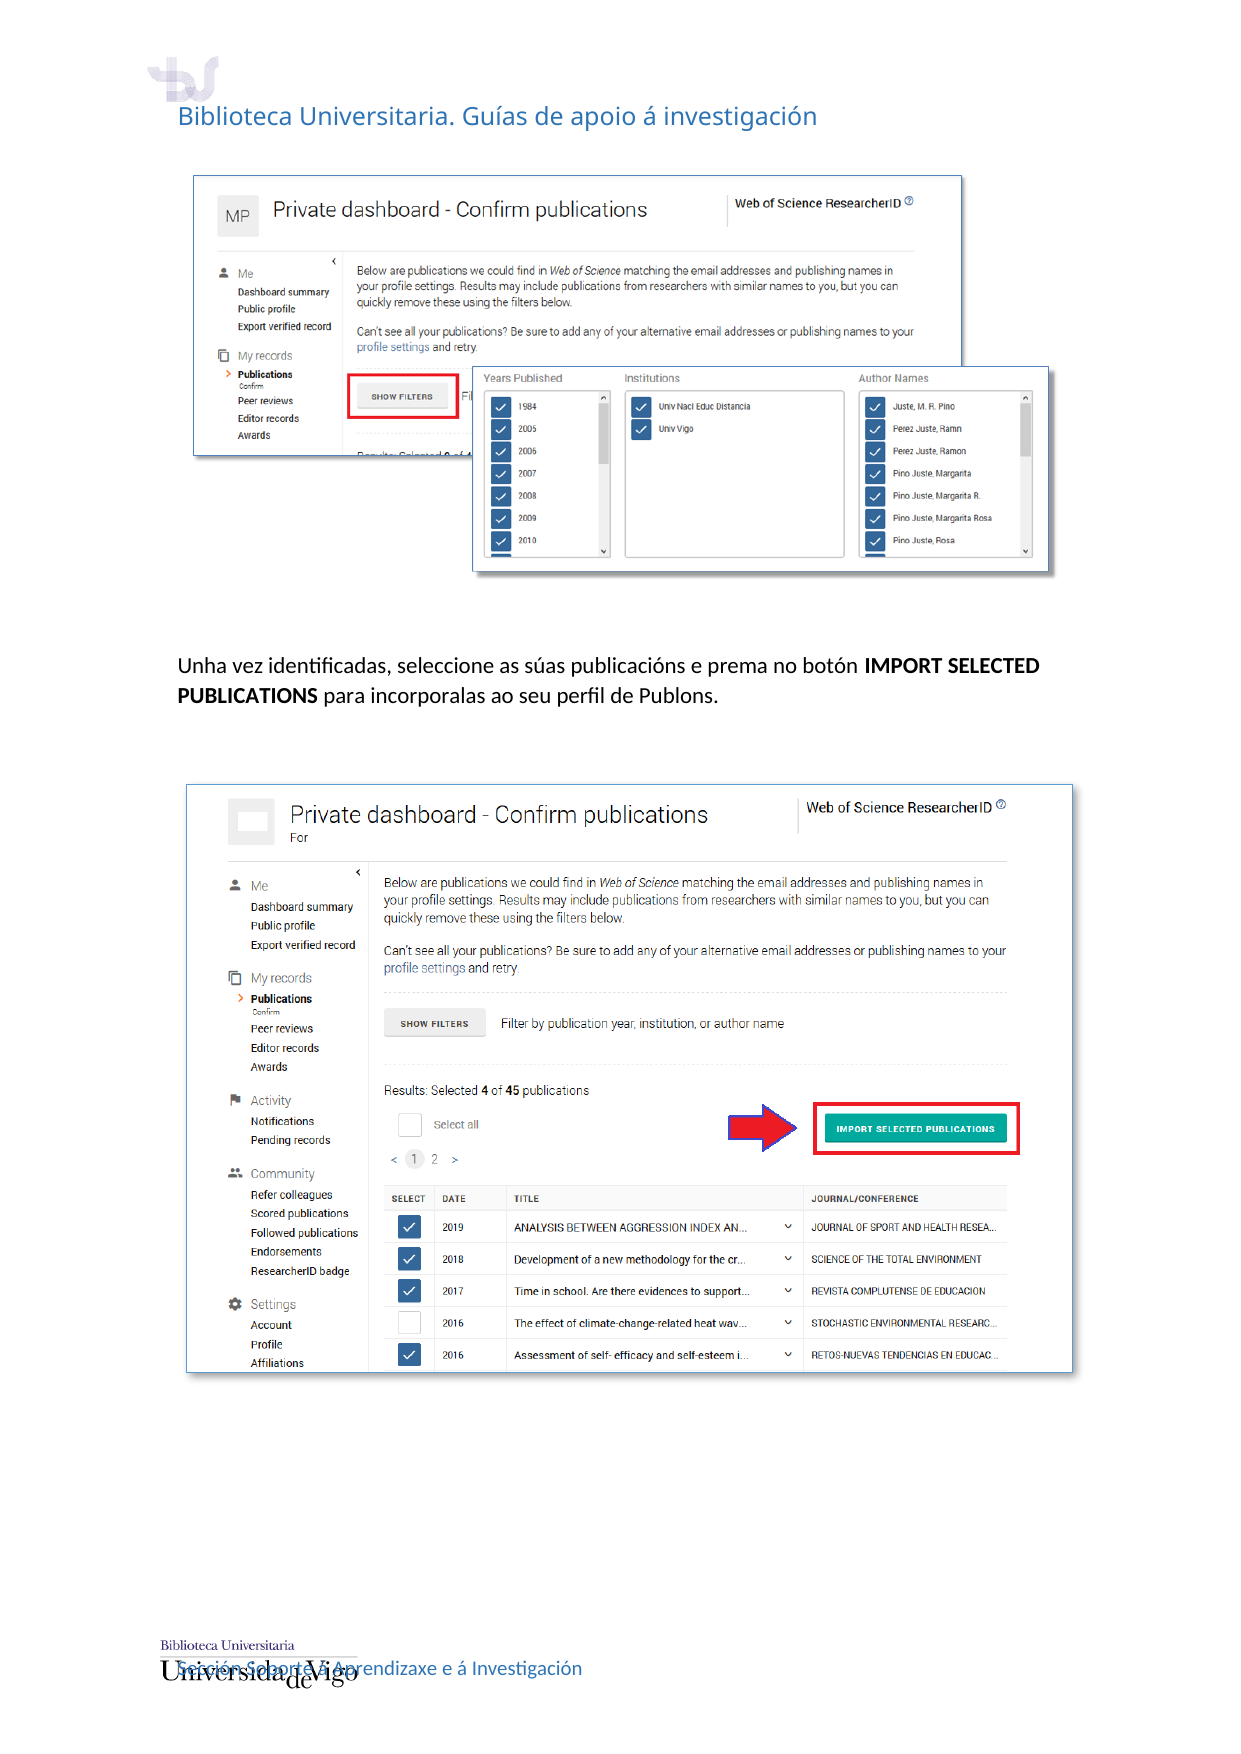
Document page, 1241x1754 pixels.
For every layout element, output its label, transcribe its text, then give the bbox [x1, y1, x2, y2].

picture [187, 785, 1072, 1372]
picture [177, 163, 1062, 586]
text Unha vez identificadas, seleccione as súas publicacións e prema no botón IMPORT SELECTED PUBLICATIONS para incorporalas ao seu perfil de Publons. [177, 651, 1063, 709]
picture [150, 1634, 367, 1694]
picture [139, 49, 232, 106]
